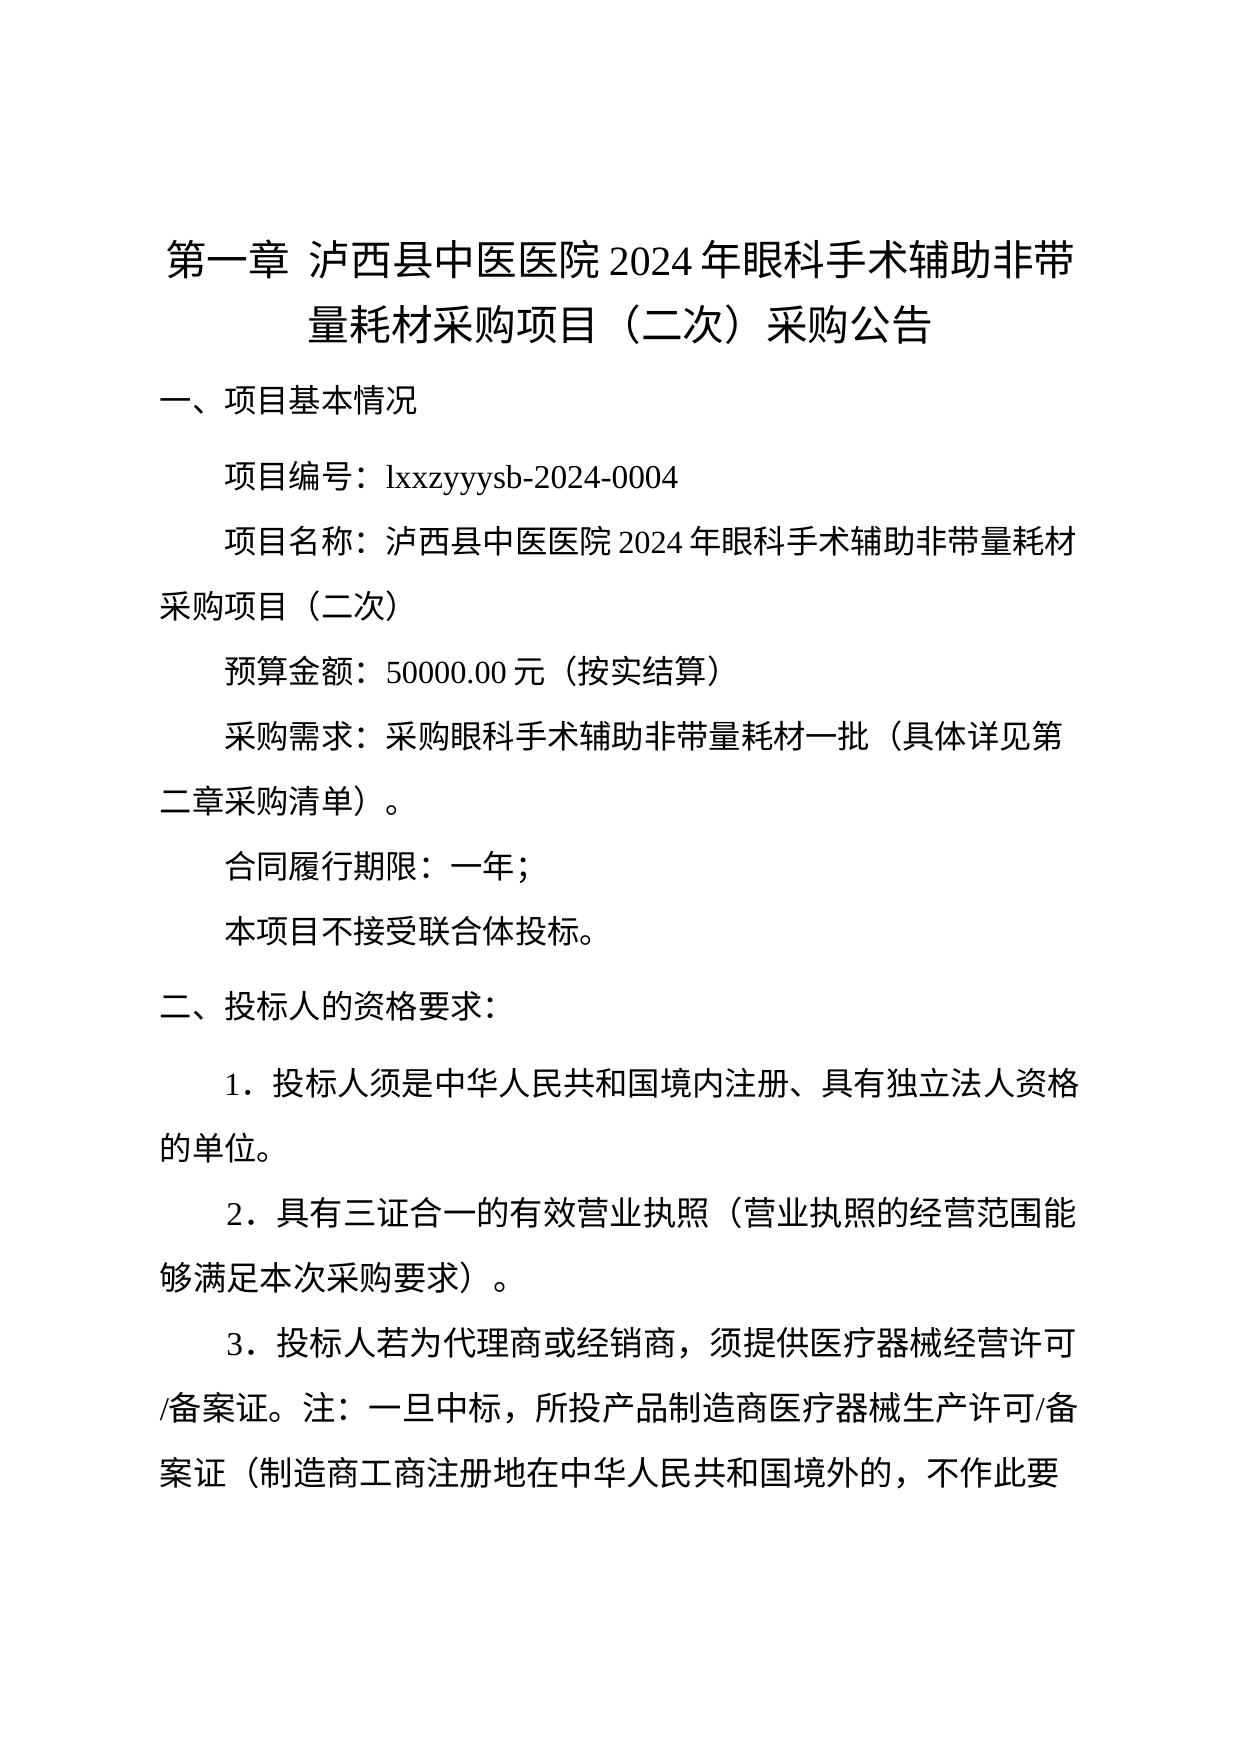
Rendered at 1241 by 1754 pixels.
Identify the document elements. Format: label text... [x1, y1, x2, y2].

text 项目名称：泸西县中医医院2024年眼科手术辅助非带量耗材采购项目（二次） [159, 506, 1081, 636]
list 具有三证合一的有效营业执照（营业执照的经营范围能够满足本次采购要求）。 [159, 1178, 1081, 1308]
list 投标人须是中华人民共和国境内注册、具有独立法人资格的单位。 [159, 1048, 1081, 1178]
text 二、投标人的资格要求： [159, 972, 1081, 1037]
text 合同履行期限：一年； [159, 831, 1081, 896]
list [159, 1308, 1081, 1503]
text 采购需求：采购眼科手术辅助非带量耗材一批（具体详见第二章采购清单）。 [159, 701, 1081, 831]
text 项目编号：lxxzyyysb-2024-0004 [159, 441, 1081, 506]
text 第一章 泸西县中医医院2024年眼科手术辅助非带量耗材采购项目（二次）采购公告 [159, 224, 1081, 354]
text 一、项目基本情况 [159, 366, 1081, 431]
text 预算金额：50000.00元（按实结算） [159, 636, 1081, 701]
text 本项目不接受联合体投标。 [159, 896, 1081, 961]
